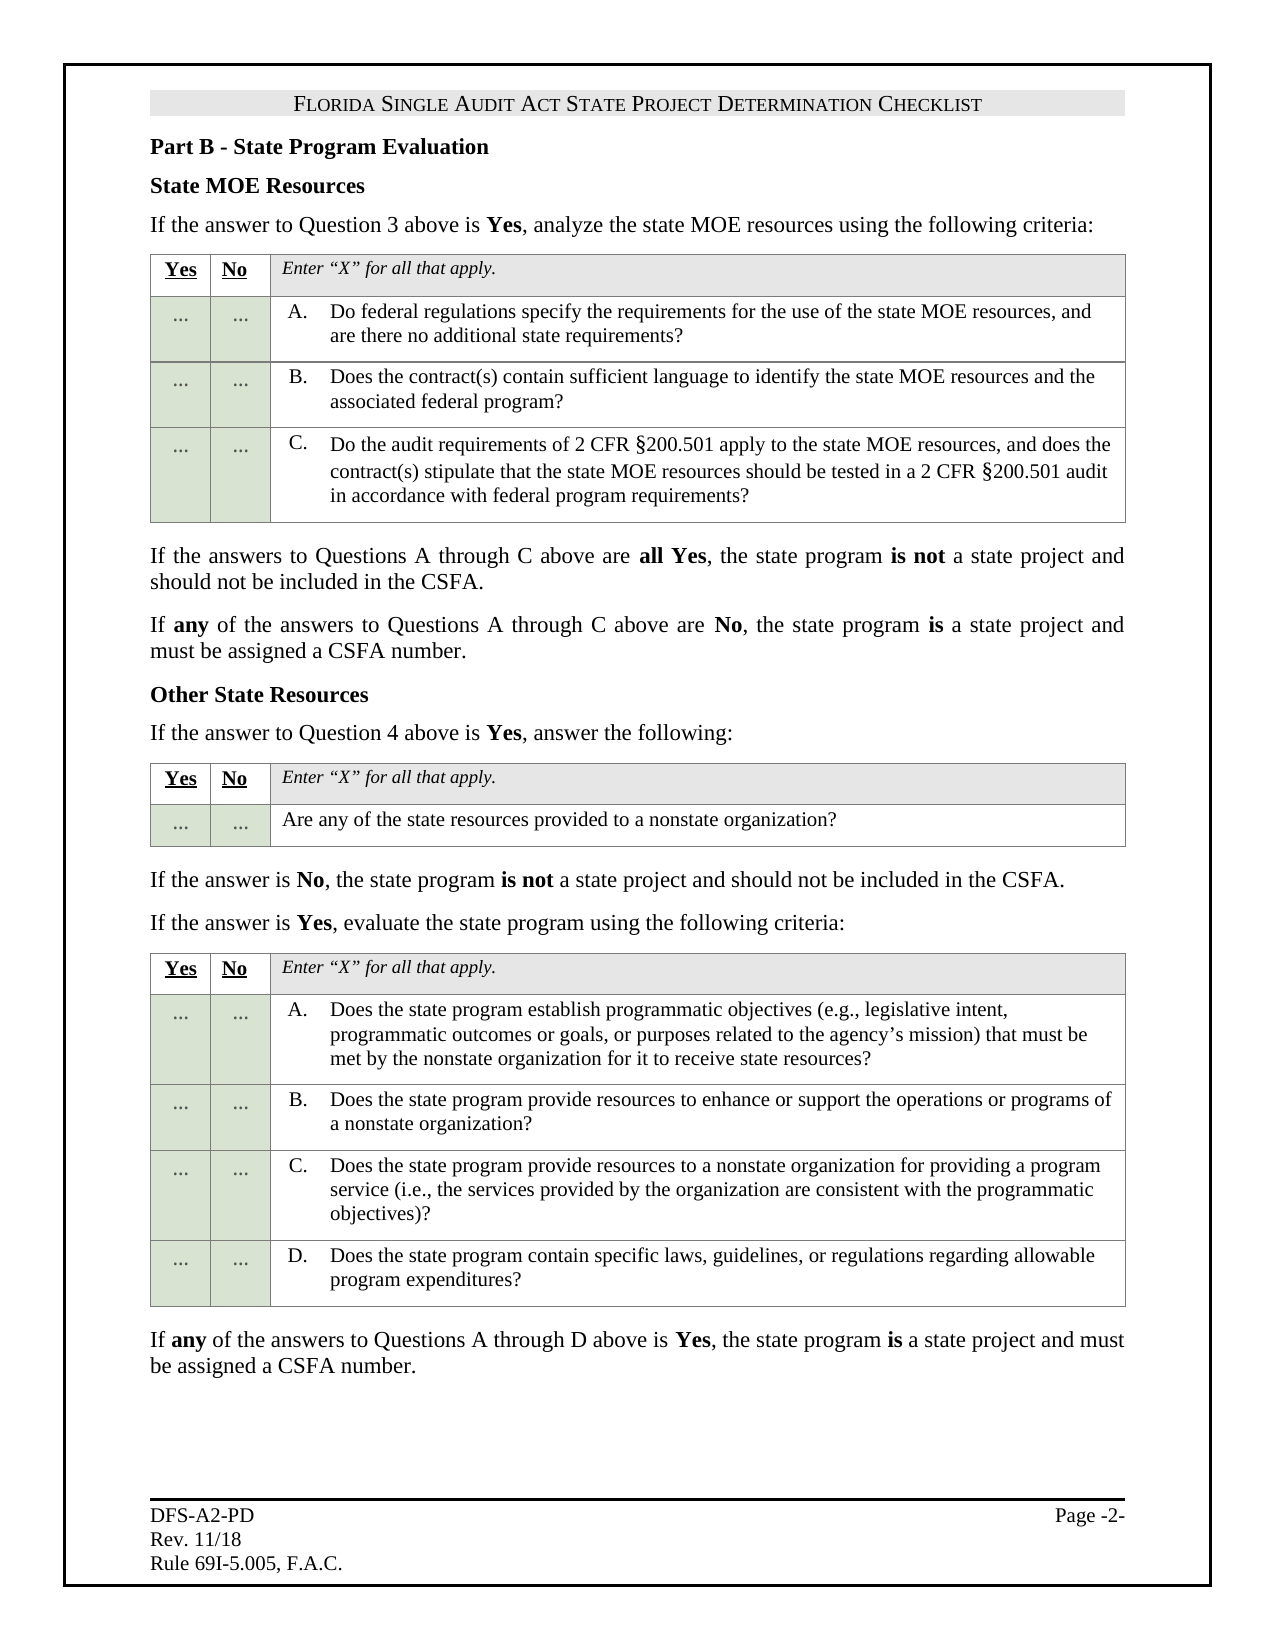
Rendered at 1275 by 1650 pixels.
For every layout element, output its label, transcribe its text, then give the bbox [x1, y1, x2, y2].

table_cell B. [271, 363, 319, 427]
table_cell C. [271, 428, 319, 522]
table_header Yes [151, 764, 210, 804]
table_cell A. [271, 995, 319, 1084]
text If any of the answers to Questions A through D above is Yes, the state program is a state project and must be assigned a CSFA number. [150, 1326, 1125, 1379]
text If the answer is No, the state program is not a state project and should not be included in the CSFA. [150, 866, 1125, 893]
subtitle Other State Resources [150, 681, 1125, 707]
table_header No [211, 954, 270, 994]
text If the answer to Question 4 above is Yes, answer the following: [150, 719, 1125, 746]
subtitle State MOE Resources [150, 172, 1125, 198]
table_cell Does the state program provide resources to a nonstate organization for providing a program service (i.e., the services provided by the organization are consistent with the programmatic objectives)? [319, 1151, 1125, 1240]
table_header Enter “X” for all that apply. [271, 255, 1125, 296]
table_header No [211, 255, 270, 296]
table_header Yes [151, 255, 210, 296]
text If the answers to Questions A through C above are all Yes, the state program is not a state project and should not be included in the CSFA. [150, 542, 1125, 594]
table_header Enter “X” for all that apply. [271, 954, 1125, 994]
table_cell Does the state program contain specific laws, guidelines, or regulations regarding allowable program expenditures? [319, 1241, 1125, 1306]
table_header Enter “X” for all that apply. [271, 764, 1125, 804]
text If the answer is Yes, evaluate the state program using the following criteria: [150, 909, 1125, 936]
table_cell Are any of the state resources provided to a nonstate organization? [271, 805, 1125, 846]
table_cell B. [271, 1085, 319, 1150]
table_cell D. [271, 1241, 319, 1306]
table_cell Do the audit requirements of 2 CFR §200.501 apply to the state MOE resources, and does the contract(s) stipulate that the state MOE resources should be tested in a 2 CFR §200.501 audit in accordance with federal program requirements? [319, 428, 1125, 522]
text If the answer to Question 3 above is Yes, analyze the state MOE resources using the following criteria: [150, 211, 1125, 237]
table_cell Do federal regulations specify the requirements for the use of the state MOE resources, and are there no additional state requirements? [319, 297, 1125, 361]
subtitle Part B - State Program Evaluation [150, 133, 1125, 159]
table_cell Does the state program establish programmatic objectives (e.g., legislative intent, programmatic outcomes or goals, or purposes related to the agency’s mission) that must be met by the nonstate organization for it to receive state resources? [319, 995, 1125, 1084]
table_header Yes [151, 954, 210, 994]
text If any of the answers to Questions A through C above are No, the state program is a state project and must be assigned a CSFA number. [150, 611, 1125, 664]
table_cell C. [271, 1151, 319, 1240]
table_cell Does the state program provide resources to enhance or support the operations or programs of a nonstate organization? [319, 1085, 1125, 1150]
table_cell Does the contract(s) contain sufficient language to identify the state MOE resources and the associated federal program? [319, 363, 1125, 427]
table_cell A. [271, 297, 319, 361]
table_header No [211, 764, 270, 804]
